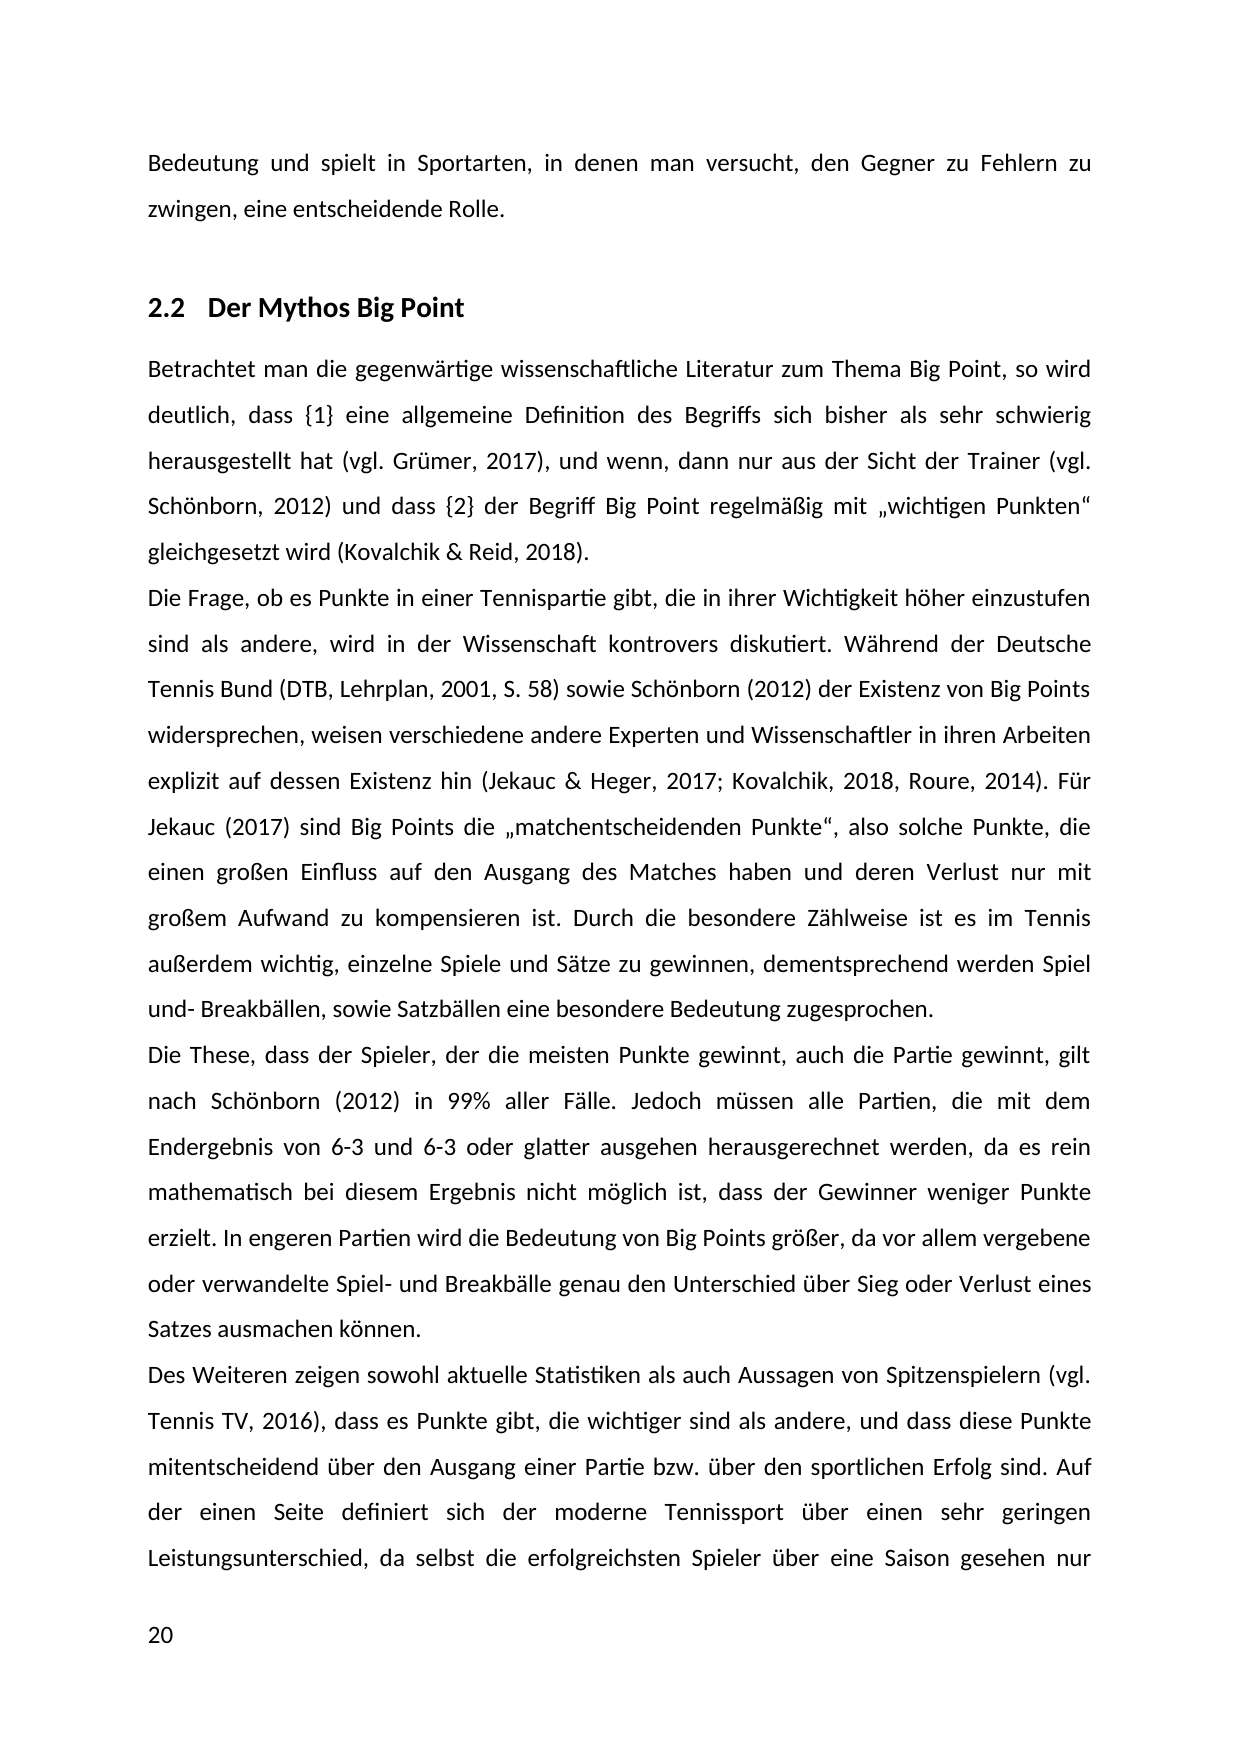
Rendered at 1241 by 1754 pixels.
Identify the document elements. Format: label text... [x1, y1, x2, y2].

text Betrachtet man die gegenwärtige wissenschaftliche Literatur zum Thema Big Point, so wird deutlich, dass {1} eine allgemeine Definition des Begriffs sich bisher als sehr schwierig herausgestellt hat (vgl. Grümer, 2017), und wenn, dann nur aus der Sicht der Trainer (vgl. Schönborn, 2012) und dass {2} der Begriff Big Point regelmäßig mit „wichtigen Punkten“ gleichgesetzt wird (Kovalchik & Reid, 2018). [148, 353, 1093, 567]
text Die These, dass der Spieler, der die meisten Punkte gewinnt, auch die Partie gewinnt, gilt nach Schönborn (2012) in 99% aller Fälle. Jedoch müssen alle Partien, die mit dem Endergebnis von 6-3 und 6-3 oder glatter ausgehen herausgerechnet werden, da es rein mathematisch bei diesem Ergebnis nicht möglich ist, dass der Gewinner weniger Punkte erzielt. In engeren Partien wird die Bedeutung von Big Points größer, da vor allem vergebene oder verwandelte Spiel- und Breakbälle genau den Unterschied über Sieg oder Verlust eines Satzes ausmachen können. [148, 1039, 1093, 1344]
text Die Frage, ob es Punkte in einer Tennispartie gibt, die in ihrer Wichtigkeit höher einzustufen sind als andere, wird in der Wissenschaft kontrovers diskutiert. Während der Deutsche Tennis Bund (DTB, Lehrplan, 2001, S. 58) sowie Schönborn (2012) der Existenz von Big Points widersprechen, weisen verschiedene andere Experten und Wissenschaftler in ihren Arbeiten explizit auf dessen Existenz hin (Jekauc & Heger, 2017; Kovalchik, 2018, Roure, 2014). Für Jekauc (2017) sind Big Points die „matchentscheidenden Punkte“, also solche Punkte, die einen großen Einfluss auf den Ausgang des Matches haben und deren Verlust nur mit großem Aufwand zu kompensieren ist. Durch die besondere Zählweise ist es im Tennis außerdem wichtig, einzelne Spiele und Sätze zu gewinnen, dementsprechend werden Spiel und- Breakbällen, sowie Satzbällen eine besondere Bedeutung zugesprochen. [148, 582, 1093, 1024]
subtitle 2.2 Der Mythos Big Point [148, 289, 1093, 324]
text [148, 1359, 1093, 1573]
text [148, 148, 1093, 224]
